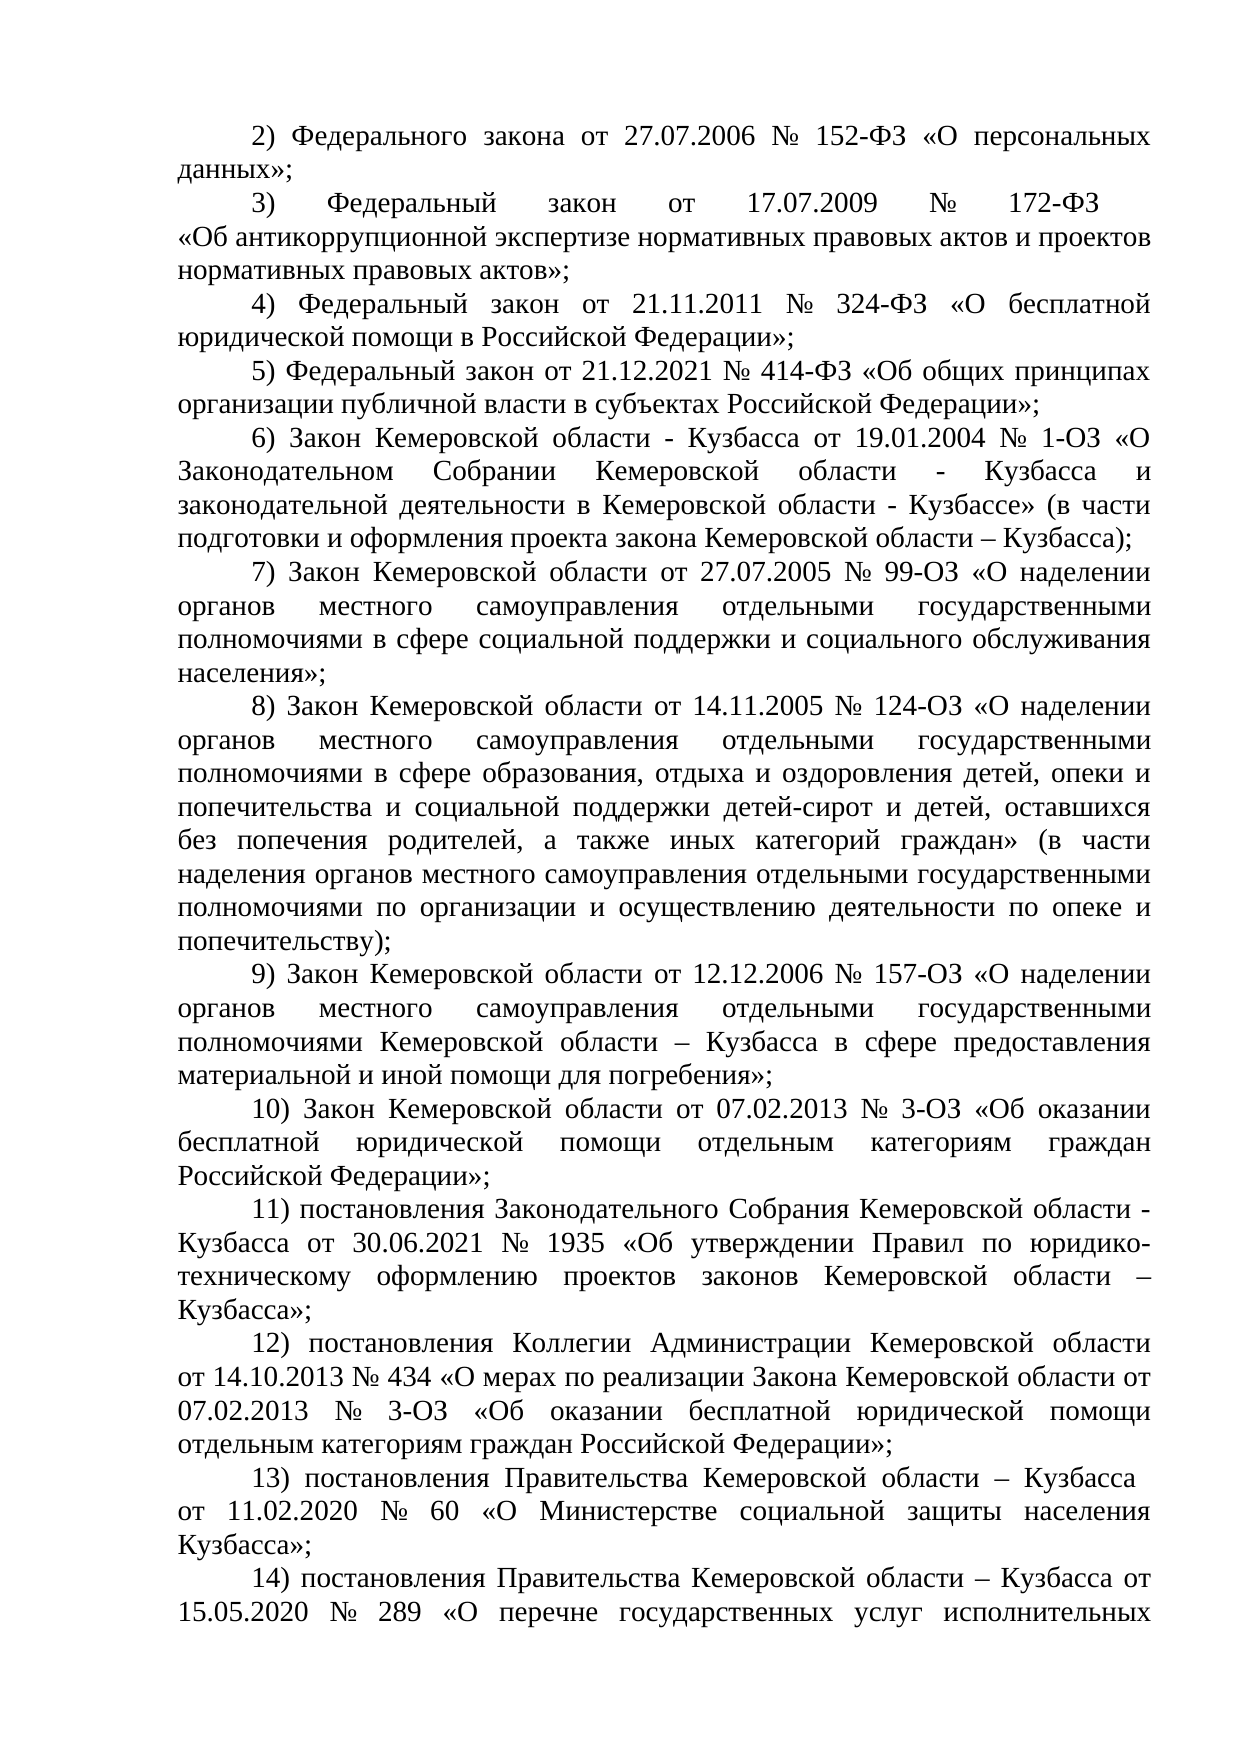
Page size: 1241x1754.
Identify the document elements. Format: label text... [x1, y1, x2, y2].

text 8) Закон Кемеровской области от 14.11.2005 № 124-ОЗ «О наделении органов местного самоуправления отдельными государственными полномочиями в сфере образования, отдыха и оздоровления детей, опеки и попечительства и социальной поддержки детей-сирот и детей, оставшихся без попечения родителей, а также иных категорий граждан» (в части наделения органов местного самоуправления отдельными государственными полномочиями по организации и осуществлению деятельности по опеке и попечительству); [177, 688, 1152, 957]
text 3) Федеральный закон от 17.07.2009 № 172-ФЗ «Об антикоррупционной экспертизе нормативных правовых актов и проектов нормативных правовых актов»; [177, 185, 1152, 286]
text 6) Закон Кемеровской области - Кузбасса от 19.01.2004 № 1-ОЗ «О Законодательном Собрании Кемеровской области - Кузбасса и законодательной деятельности в Кемеровской области - Кузбассе» (в части подготовки и оформления проекта закона Кемеровской области – Кузбасса); [177, 420, 1152, 554]
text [177, 1560, 1152, 1627]
text 12) постановления Коллегии Администрации Кемеровской области от 14.10.2013 № 434 «О мерах по реализации Закона Кемеровской области от 07.02.2013 № 3-ОЗ «Об оказании бесплатной юридической помощи отдельным категориям граждан Российской Федерации»; [177, 1326, 1152, 1460]
text 5) Федеральный закон от 21.12.2021 № 414-ФЗ «Об общих принципах организации публичной власти в субъектах Российской Федерации»; [177, 353, 1152, 420]
text 10) Закон Кемеровской области от 07.02.2013 № 3-ОЗ «Об оказании бесплатной юридической помощи отдельным категориям граждан Российской Федерации»; [177, 1091, 1152, 1191]
text 11) постановления Законодательного Собрания Кемеровской области - Кузбасса от 30.06.2021 № 1935 «Об утверждении Правил по юридико-техническому оформлению проектов законов Кемеровской области – Кузбасса»; [177, 1191, 1152, 1326]
text 13) постановления Правительства Кемеровской области – Кузбасса от 11.02.2020 № 60 «О Министерстве социальной защиты населения Кузбасса»; [177, 1460, 1152, 1560]
text 4) Федеральный закон от 21.11.2011 № 324-ФЗ «О бесплатной юридической помощи в Российской Федерации»; [177, 286, 1152, 353]
text 7) Закон Кемеровской области от 27.07.2005 № 99-ОЗ «О наделении органов местного самоуправления отдельными государственными полномочиями в сфере социальной поддержки и социального обслуживания населения»; [177, 554, 1152, 688]
text 9) Закон Кемеровской области от 12.12.2006 № 157-ОЗ «О наделении органов местного самоуправления отдельными государственными полномочиями Кемеровской области – Кузбасса в сфере предоставления материальной и иной помощи для погребения»; [177, 957, 1152, 1091]
text 2) Федерального закона от 27.07.2006 № 152-ФЗ «О персональных данных»; [177, 118, 1152, 185]
